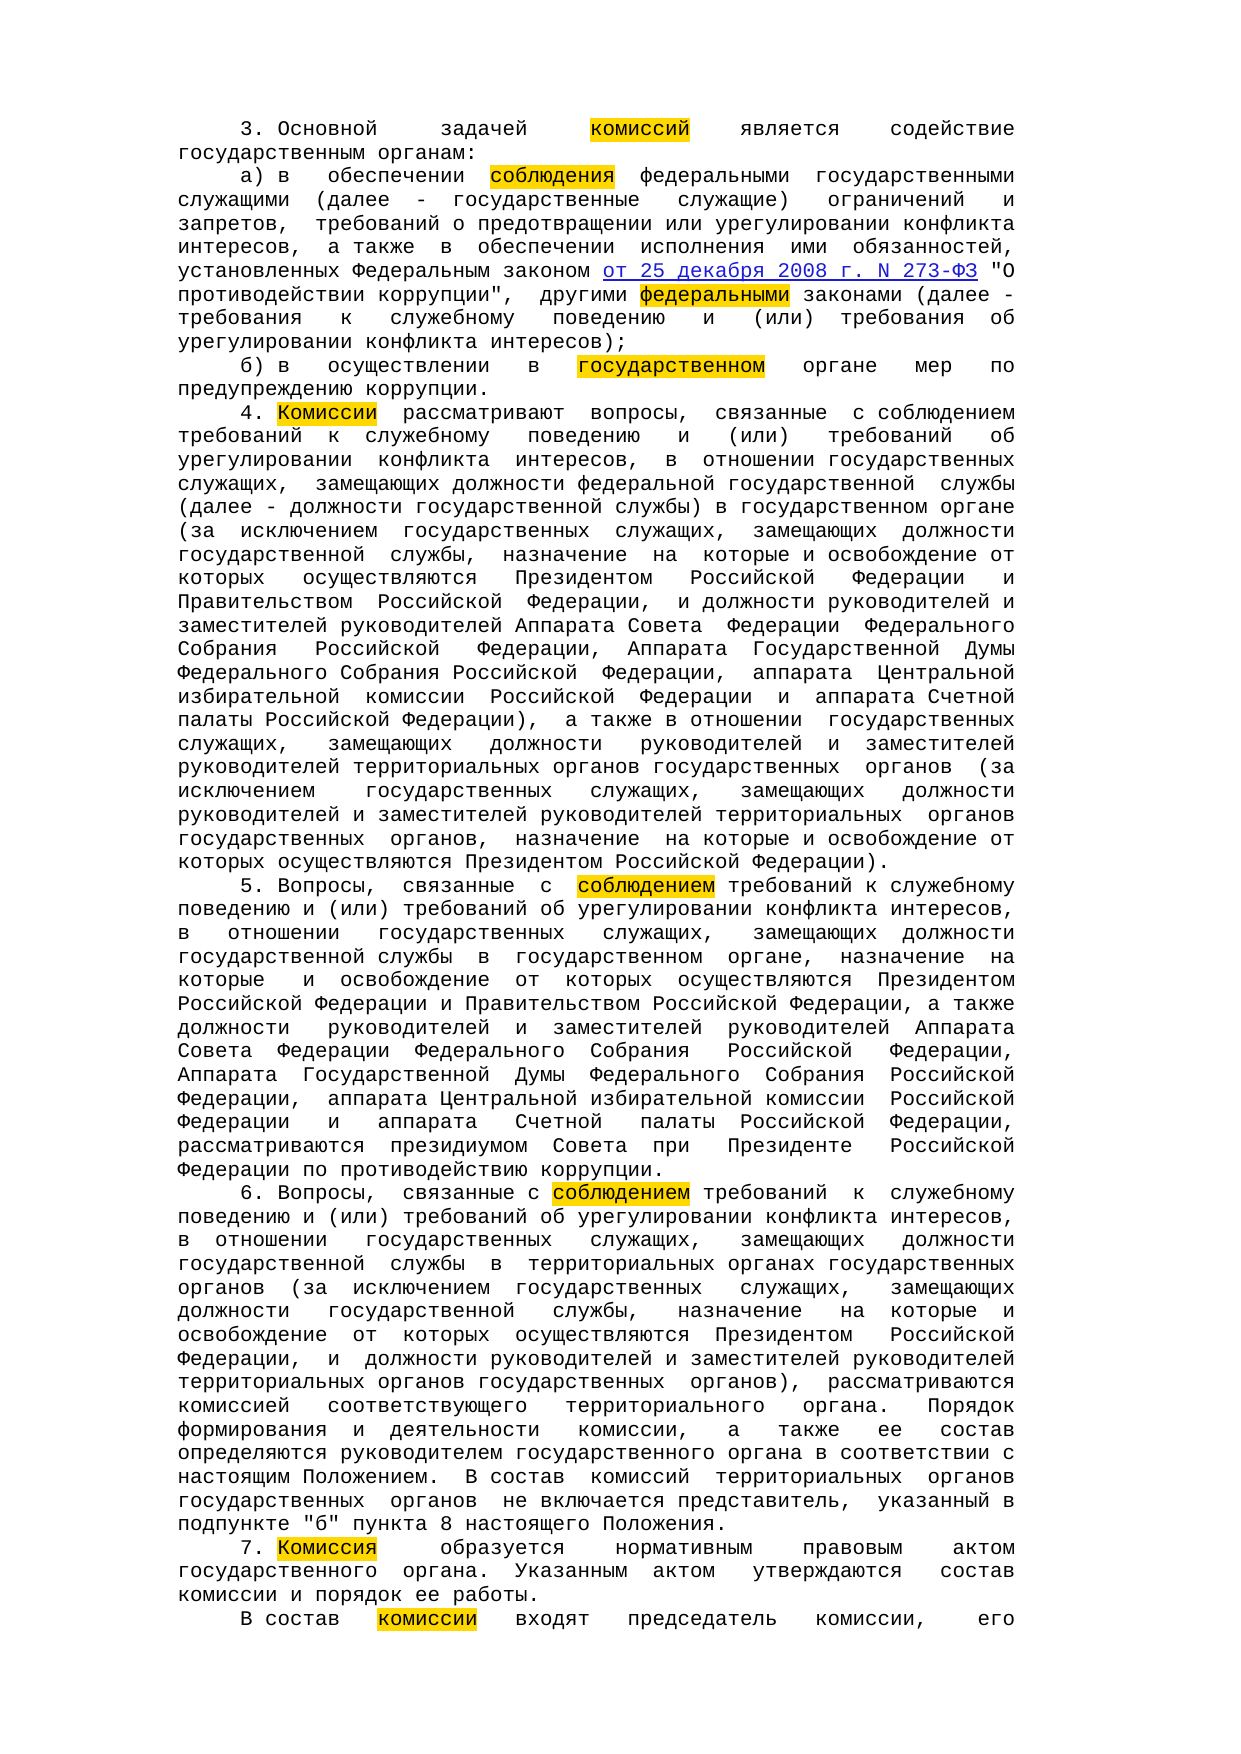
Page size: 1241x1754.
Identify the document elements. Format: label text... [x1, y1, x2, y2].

text государственного органа. Указанным актом утверждаются состав [177, 1561, 1152, 1584]
text заместителей руководителей Аппарата Совета Федерации Федерального [177, 615, 1152, 638]
text 5. Вопросы, связанные с соблюдением требований к служебному [715, 875, 1152, 898]
text настоящим Положением. В состав комиссий территориальных органов [177, 1466, 1152, 1489]
text противодействии коррупции", другими федеральными законами (далее - [177, 284, 640, 307]
text освобождение от которых осуществляются Президентом Российской [177, 1324, 1152, 1348]
text Правительством Российской Федерации, и должности руководителей и [177, 591, 1152, 615]
text б) в осуществлении в государственном органе мер по [177, 354, 1152, 378]
text рассматриваются президиумом Совета при Президенте Российской [177, 1135, 1152, 1158]
text а) в обеспечении соблюдения федеральными государственными [615, 165, 1152, 189]
text Собрания Российской Федерации, Аппарата Государственной Думы [177, 638, 1152, 662]
text 4. Комиссии рассматривают вопросы, связанные с соблюдением [377, 402, 1152, 426]
text требования к служебному поведению и (или) требования об [177, 307, 1152, 331]
text государственных органов не включается представитель, указанный в [177, 1489, 1152, 1513]
text Совета Федерации Федерального Собрания Российской Федерации, [177, 1040, 1152, 1064]
text 3. Основной задачей комиссий является содействие [177, 118, 590, 142]
text подпункте "б" пункта 8 настоящего Положения. [177, 1513, 1152, 1537]
text которых осуществляются Президентом Российской Федерации и [177, 567, 1152, 591]
text палаты Российской Федерации), а также в отношении государственных [177, 709, 1152, 733]
text определяются руководителем государственного органа в соответствии с [177, 1442, 1152, 1466]
text Федерации, аппарата Центральной избирательной комиссии Российской [177, 1088, 1152, 1111]
text В состав комиссии входят председатель комиссии, его [177, 1608, 377, 1631]
text руководителей и заместителей руководителей территориальных органов [177, 804, 1152, 827]
text 6. Вопросы, связанные с соблюдением требований к служебному [690, 1182, 1152, 1206]
text исключением государственных служащих, замещающих должности [177, 780, 1152, 804]
text запретов, требований о предотвращении или урегулировании конфликта [177, 213, 1152, 236]
text должности руководителей и заместителей руководителей Аппарата [177, 1017, 1152, 1040]
text государственной службы в государственном органе, назначение на [177, 946, 1152, 969]
text требований к служебному поведению и (или) требований об [177, 426, 1152, 449]
text в отношении государственных служащих, замещающих должности [177, 1229, 1152, 1253]
text комиссии и порядок ее работы. [177, 1584, 1152, 1608]
text урегулировании конфликта интересов); [177, 331, 1152, 354]
text 7. Комиссия образуется нормативным правовым актом [377, 1537, 1152, 1561]
text служащими (далее - государственные служащие) ограничений и [177, 189, 1152, 213]
text комиссией соответствующего территориального органа. Порядок [177, 1395, 1152, 1419]
text (за исключением государственных служащих, замещающих должности [177, 520, 1152, 544]
text служащих, замещающих должности руководителей и заместителей [177, 733, 1152, 757]
text государственных органов, назначение на которые и освобождение от [177, 827, 1152, 851]
text руководителей территориальных органов государственных органов (за [177, 757, 1152, 780]
text Российской Федерации и Правительством Российской Федерации, а также [177, 993, 1152, 1017]
text установленных Федеральным законом от 25 декабря 2008 г. N 273-ФЗ "О [177, 260, 1152, 284]
text территориальных органов государственных органов), рассматриваются [177, 1371, 1152, 1395]
text интересов, а также в обеспечении исполнения ими обязанностей, [177, 236, 1152, 260]
text органов (за исключением государственных служащих, замещающих [177, 1277, 1152, 1300]
text которые и освобождение от которых осуществляются Президентом [177, 969, 1152, 993]
text Федерального Собрания Российской Федерации, аппарата Центральной [177, 662, 1152, 686]
text служащих, замещающих должности федеральной государственной службы [177, 473, 1152, 496]
text государственной службы, назначение на которые и освобождение от [177, 544, 1152, 567]
text в отношении государственных служащих, замещающих должности [177, 922, 1152, 946]
text которых осуществляются Президентом Российской Федерации). [177, 851, 1152, 875]
text поведению и (или) требований об урегулировании конфликта интересов, [177, 1206, 1152, 1229]
text предупреждению коррупции. [177, 378, 1152, 402]
text урегулировании конфликта интересов, в отношении государственных [177, 449, 1152, 473]
text В состав комиссии входят председатель комиссии, его [477, 1608, 1152, 1631]
text избирательной комиссии Российской Федерации и аппарата Счетной [177, 686, 1152, 709]
text Федерации и аппарата Счетной палаты Российской Федерации, [177, 1111, 1152, 1135]
text Аппарата Государственной Думы Федерального Собрания Российской [177, 1064, 1152, 1088]
text поведению и (или) требований об урегулировании конфликта интересов, [177, 898, 1152, 922]
text государственной службы в территориальных органах государственных [177, 1253, 1152, 1277]
text 6. Вопросы, связанные с соблюдением требований к служебному [177, 1182, 552, 1206]
text а) в обеспечении соблюдения федеральными государственными [177, 165, 490, 189]
text государственным органам: [177, 142, 1152, 165]
text Федерации по противодействию коррупции. [177, 1158, 1152, 1182]
text Федерации, и должности руководителей и заместителей руководителей [177, 1348, 1152, 1371]
text противодействии коррупции", другими федеральными законами (далее - [790, 284, 1152, 307]
text (далее - должности государственной службы) в государственном органе [177, 496, 1152, 520]
text должности государственной службы, назначение на которые и [177, 1300, 1152, 1324]
text формирования и деятельности комиссии, а также ее состав [177, 1419, 1152, 1442]
text 5. Вопросы, связанные с соблюдением требований к служебному [177, 875, 577, 898]
text 3. Основной задачей комиссий является содействие [690, 118, 1152, 142]
